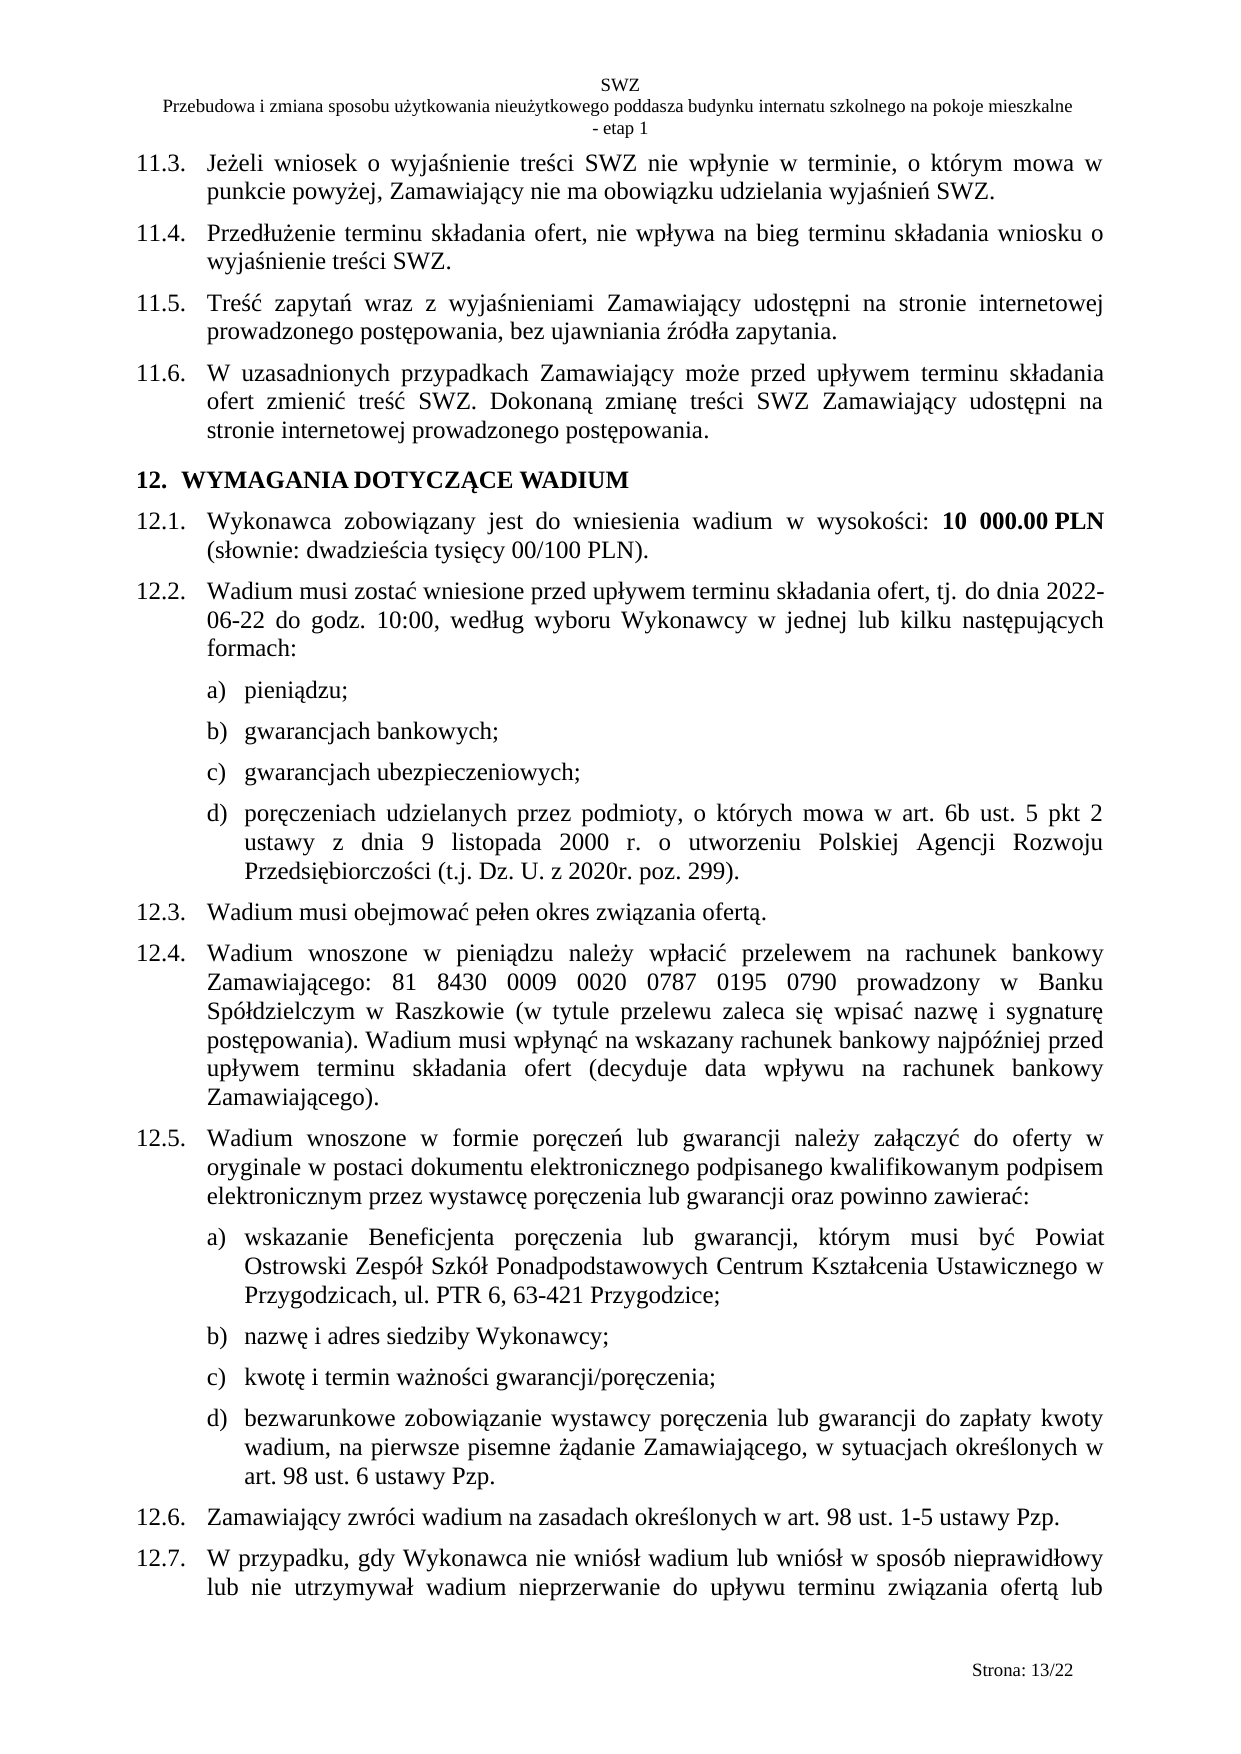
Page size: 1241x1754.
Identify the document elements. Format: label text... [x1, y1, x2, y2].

list Jeżeli wniosek o wyjaśnienie treści SWZ nie wpłynie w terminie, o którym mowa w punkcie powyżej, Zamawiający nie ma obowiązku udzielania wyjaśnień SWZ. [136, 148, 1104, 205]
list nazwę i adres siedziby Wykonawcy; [207, 1321, 1104, 1350]
list bezwarunkowe zobowiązanie wystawcy poręczenia lub gwarancji do zapłaty kwoty wadium, na pierwsze pisemne żądanie Zamawiającego, w sytuacjach określonych w art. 98 ust. 6 ustawy Pzp. [207, 1403, 1104, 1490]
list wskazanie Beneficjenta poręczenia lub gwarancji, którym musi być Powiat Ostrowski Zespół Szkół Ponadpodstawowych Centrum Kształcenia Ustawicznego w Przygodzicach, ul. PTR 6, 63-421 Przygodzice; [207, 1222, 1104, 1308]
list gwarancjach ubezpieczeniowych; [207, 757, 1104, 786]
list Wykonawca zobowiązany jest do wniesienia wadium w wysokości: 10 000.00 PLN (słownie: dwadzieścia tysięcy 00/100 PLN). [136, 506, 1104, 563]
list Wadium musi obejmować pełen okres związania ofertą. [136, 897, 1104, 926]
list Wadium wnoszone w formie poręczeń lub gwarancji należy załączyć do oferty w oryginale w postaci dokumentu elektronicznego podpisanego kwalifikowanym podpisem elektronicznym przez wystawcę poręczenia lub gwarancji oraz powinno zawierać: [136, 1123, 1104, 1210]
list W uzasadnionych przypadkach Zamawiający może przed upływem terminu składania ofert zmienić treść SWZ. Dokonaną zmianę treści SWZ Zamawiający udostępni na stronie internetowej prowadzonego postępowania. [136, 358, 1104, 444]
list gwarancjach bankowych; [207, 716, 1104, 745]
list pieniądzu; [207, 675, 1104, 703]
list kwotę i termin ważności gwarancji/poręczenia; [207, 1362, 1104, 1391]
list Zamawiający zwróci wadium na zasadach określonych w art. 98 ust. 1-5 ustawy Pzp. [136, 1502, 1104, 1531]
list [136, 1543, 1104, 1601]
list Przedłużenie terminu składania ofert, nie wpływa na bieg terminu składania wniosku o wyjaśnienie treści SWZ. [136, 218, 1104, 275]
list poręczeniach udzielanych przez podmioty, o których mowa w art. 6b ust. 5 pkt 2 ustawy z dnia 9 listopada 2000 r. o utworzeniu Polskiej Agencji Rozwoju Przedsiębiorczości (t.j. Dz. U. z 2020r. poz. 299). [207, 798, 1104, 885]
list Wymagania dotyczące wadium [136, 465, 1104, 493]
list Wadium musi zostać wniesione przed upływem terminu składania ofert, tj. do dnia 2022-06-22 do godz. 10:00, według wyboru Wykonawcy w jednej lub kilku następujących formach: [136, 576, 1104, 662]
list Wadium wnoszone w pieniądzu należy wpłacić przelewem na rachunek bankowy Zamawiającego: 81 8430 0009 0020 0787 0195 0790 prowadzony w Banku Spółdzielczym w Raszkowie (w tytule przelewu zaleca się wpisać nazwę i sygnaturę postępowania). Wadium musi wpłynąć na wskazany rachunek bankowy najpóźniej przed upływem terminu składania ofert (decyduje data wpływu na rachunek bankowy Zamawiającego). [136, 938, 1104, 1111]
list Treść zapytań wraz z wyjaśnieniami Zamawiający udostępni na stronie internetowej prowadzonego postępowania, bez ujawniania źródła zapytania. [136, 288, 1104, 345]
